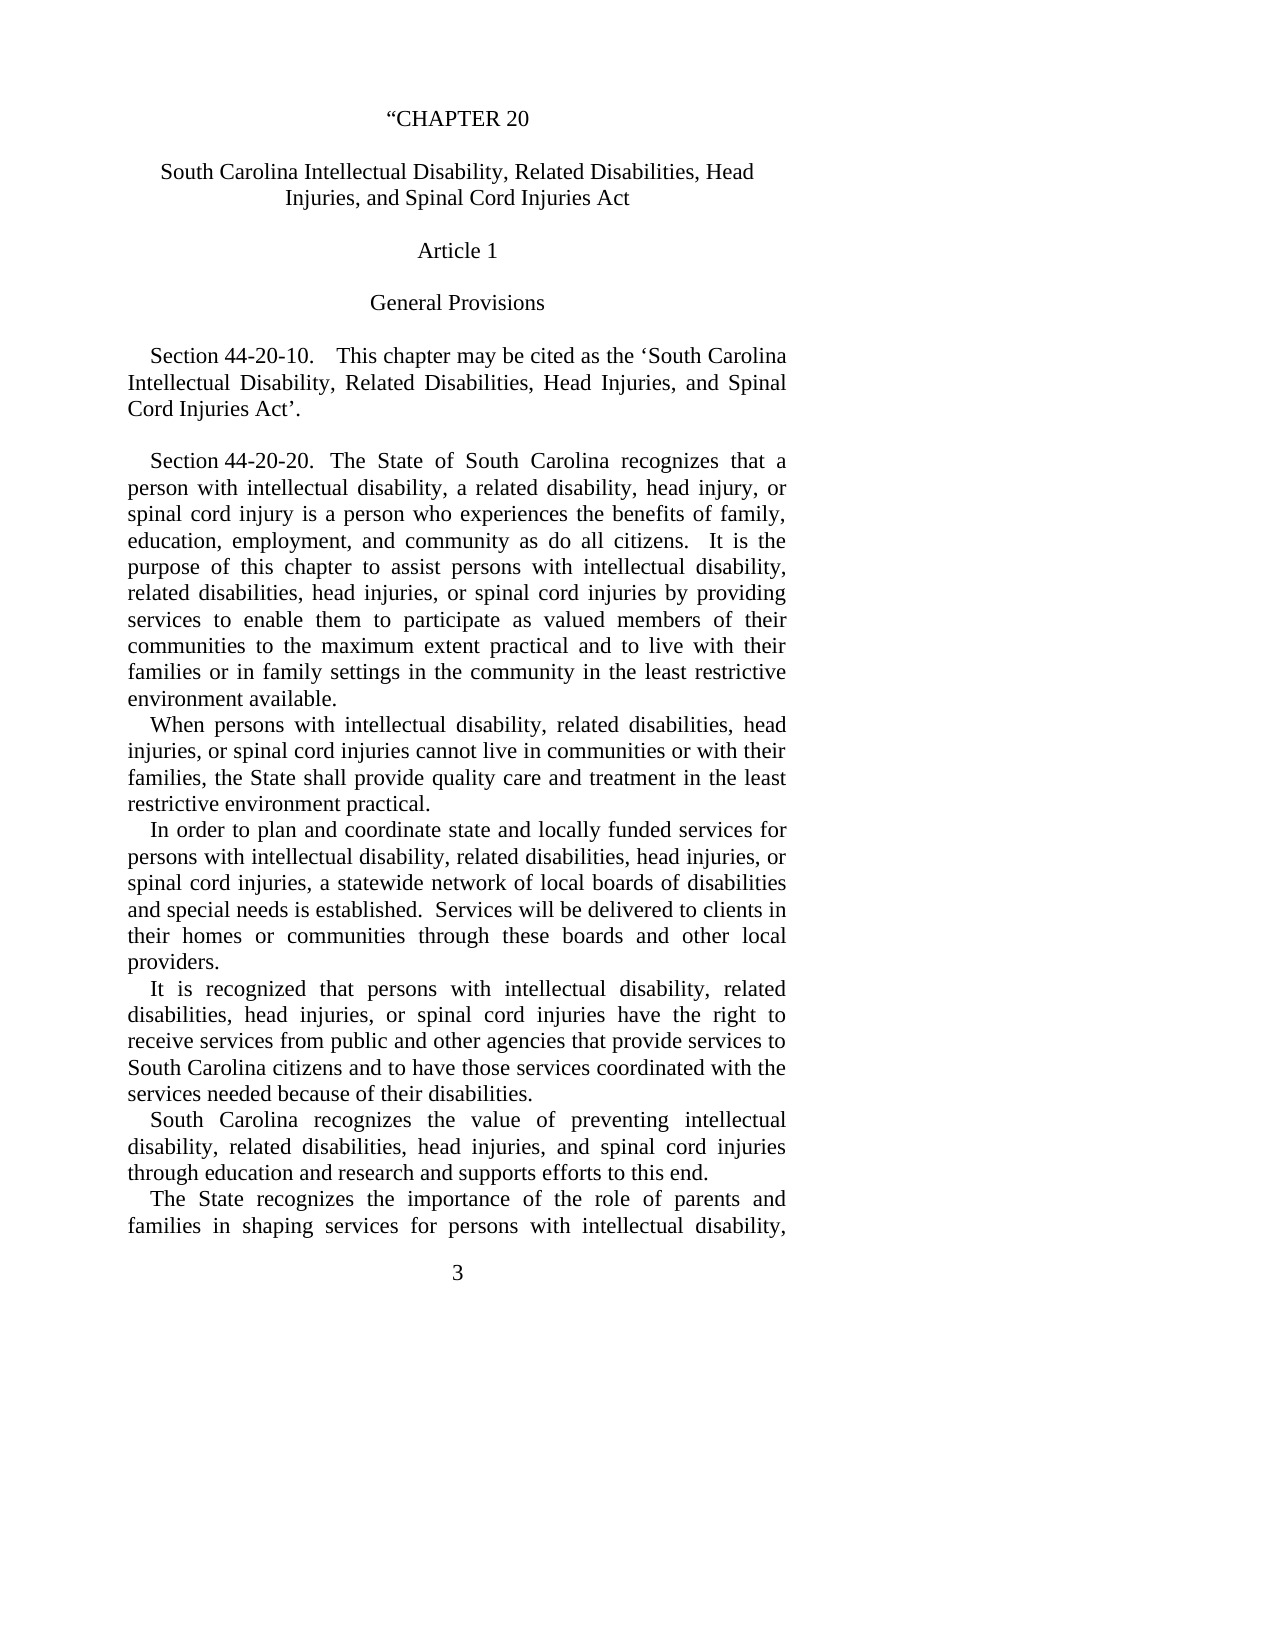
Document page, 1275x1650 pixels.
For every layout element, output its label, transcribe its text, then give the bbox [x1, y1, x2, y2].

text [127, 1186, 787, 1238]
text General Provisions [127, 289, 787, 316]
text Article 1 [127, 237, 787, 263]
text “CHAPTER 20 [127, 105, 787, 131]
text South Carolina recognizes the value of preventing intellectual disability, related disabilities, head injuries, and spinal cord injuries through education and research and supports efforts to this end. [127, 1106, 787, 1186]
text In order to plan and coordinate state and locally funded services for persons with intellectual disability, related disabilities, head injuries, or spinal cord injuries, a statewide network of local boards of disabilities and special needs is established. Services will be delivered to clients in their homes or communities through these boards and other local providers. [127, 817, 787, 975]
text South Carolina Intellectual Disability, Related Disabilities, Head Injuries, and Spinal Cord Injuries Act [127, 158, 787, 210]
text Section 44-20-20. The State of South Carolina recognizes that a person with intellectual disability, a related disability, head injury, or spinal cord injury is a person who experiences the benefits of family, education, employment, and community as do all citizens. It is the purpose of this chapter to assist persons with intellectual disability, related disabilities, head injuries, or spinal cord injuries by providing services to enable them to participate as valued members of their communities to the maximum extent practical and to live with their families or in family settings in the community in the least restrictive environment available. [127, 448, 787, 711]
text Section 44-20-10. This chapter may be cited as the ‘South Carolina Intellectual Disability, Related Disabilities, Head Injuries, and Spinal Cord Injuries Act’. [127, 342, 787, 421]
text When persons with intellectual disability, related disabilities, head injuries, or spinal cord injuries cannot live in communities or with their families, the State shall provide quality care and treatment in the least restrictive environment practical. [127, 711, 787, 817]
text It is recognized that persons with intellectual disability, related disabilities, head injuries, or spinal cord injuries have the right to receive services from public and other agencies that provide services to South Carolina citizens and to have those services coordinated with the services needed because of their disabilities. [127, 975, 787, 1106]
